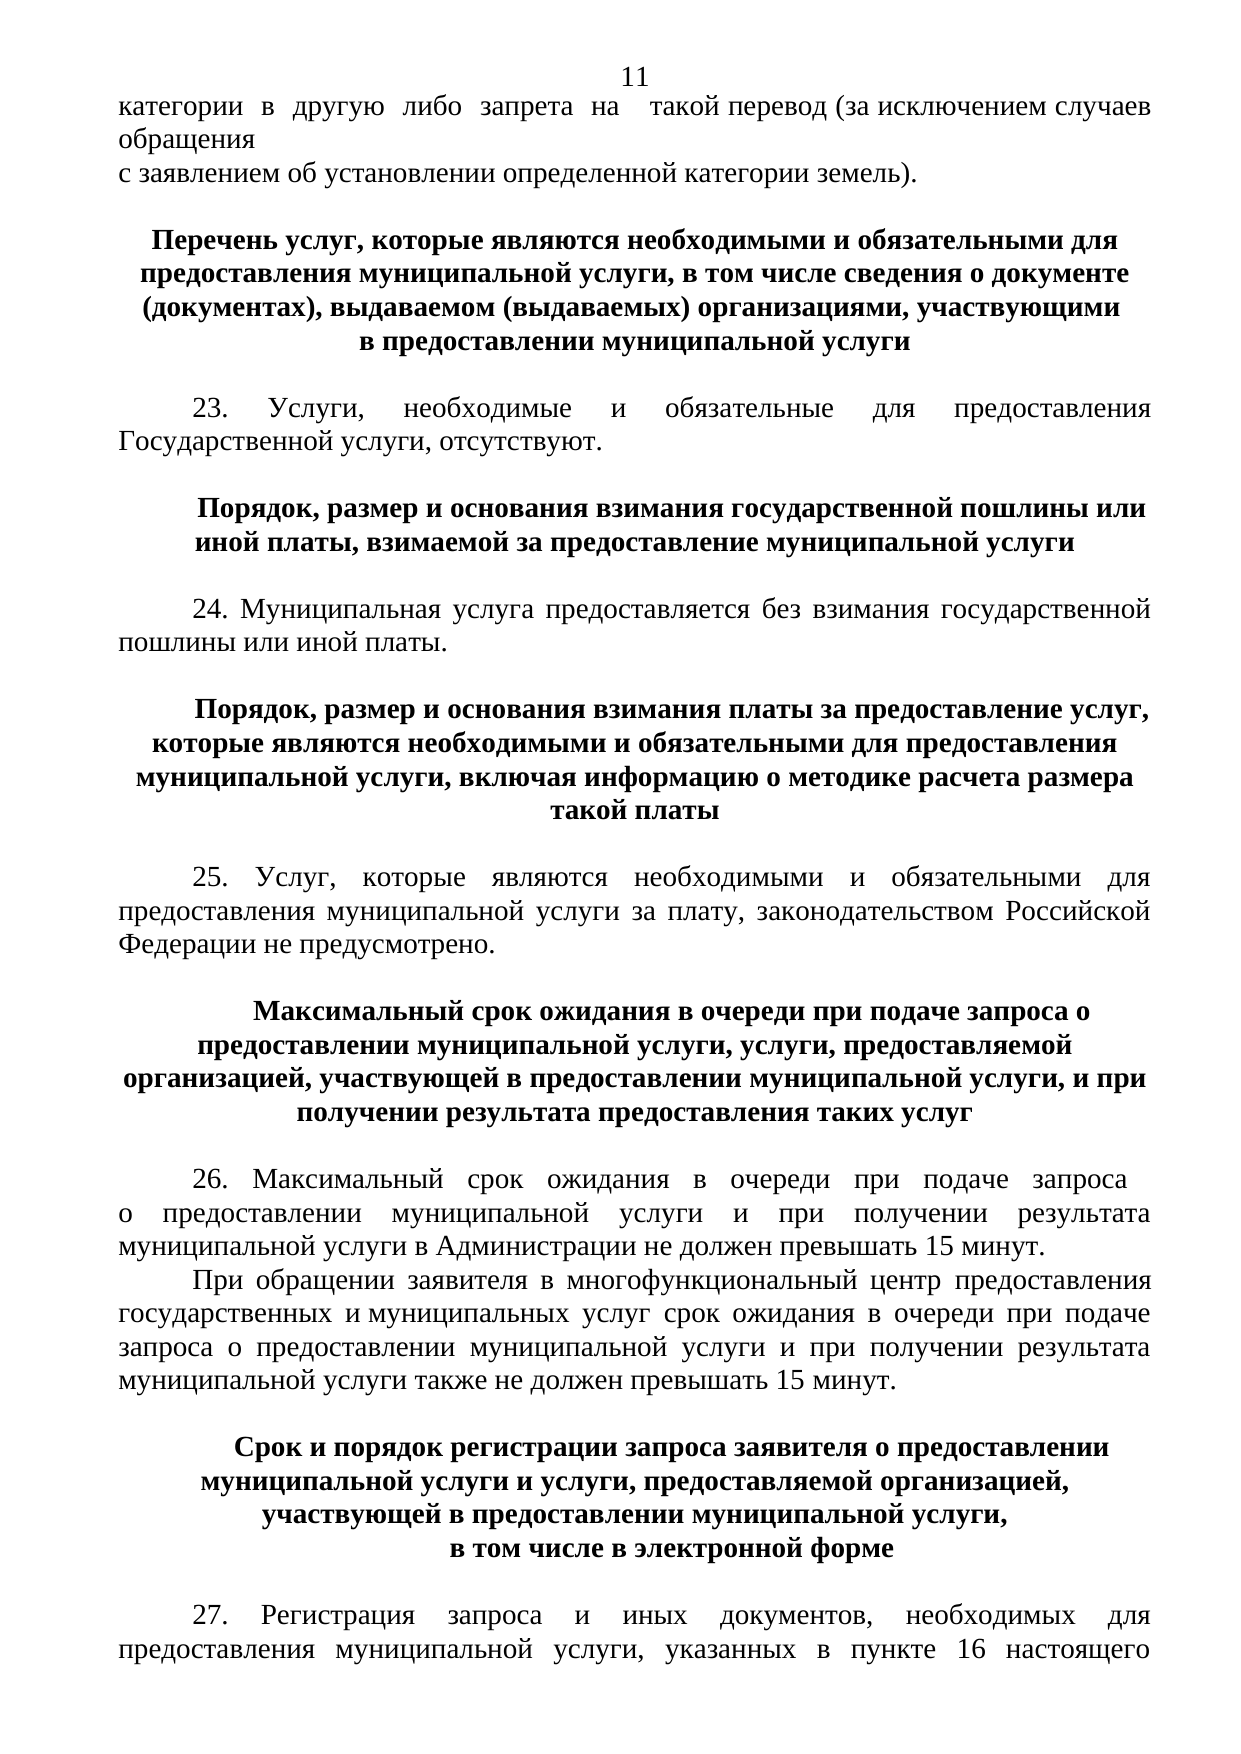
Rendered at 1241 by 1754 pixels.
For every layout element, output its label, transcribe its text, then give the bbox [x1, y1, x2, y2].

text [118, 1597, 1152, 1664]
text Максимальный срок ожидания в очереди при подаче запроса о предоставлении муниципальной услуги, услуги, предоставляемой организацией, участвующей в предоставлении муниципальной услуги, и при получении результата предоставления таких услуг [118, 993, 1152, 1128]
text Перечень услуг, которые являются необходимыми и обязательными для предоставления муниципальной услуги, в том числе сведения о документе (документах), выдаваемом (выдаваемых) организациями, участвующими в предоставлении муниципальной услуги [118, 222, 1152, 356]
text 24. Муниципальная услуга предоставляется без взимания государственной пошлины или иной платы. [118, 591, 1152, 658]
text Порядок, размер и основания взимания государственной пошлины или иной платы, взимаемой за предоставление муниципальной услуги [118, 490, 1152, 557]
text в том числе в электронной форме [118, 1530, 1152, 1564]
text Срок и порядок регистрации запроса заявителя о предоставлении муниципальной услуги и услуги, предоставляемой организацией, участвующей в предоставлении муниципальной услуги, [118, 1429, 1152, 1530]
text При обращении заявителя в многофункциональный центр предоставления государственных и муниципальных услуг срок ожидания в очереди при подаче запроса о предоставлении муниципальной услуги и при получении результата муниципальной услуги также не должен превышать 15 минут. [118, 1262, 1152, 1396]
text 25. Услуг, которые являются необходимыми и обязательными для предоставления муниципальной услуги за плату, законодательством Российской Федерации не предусмотрено. [118, 859, 1152, 960]
text Порядок, размер и основания взимания платы за предоставление услуг, которые являются необходимыми и обязательными для предоставления муниципальной услуги, включая информацию о методике расчета размера такой платы [118, 692, 1152, 826]
text 23. Услуги, необходимые и обязательные для предоставления Государственной услуги, отсутствуют. [118, 390, 1152, 457]
text 26. Максимальный срок ожидания в очереди при подаче запроса о предоставлении муниципальной услуги и при получении результата муниципальной услуги в Администрации не должен превышать 15 минут. [118, 1161, 1152, 1262]
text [118, 88, 1152, 188]
